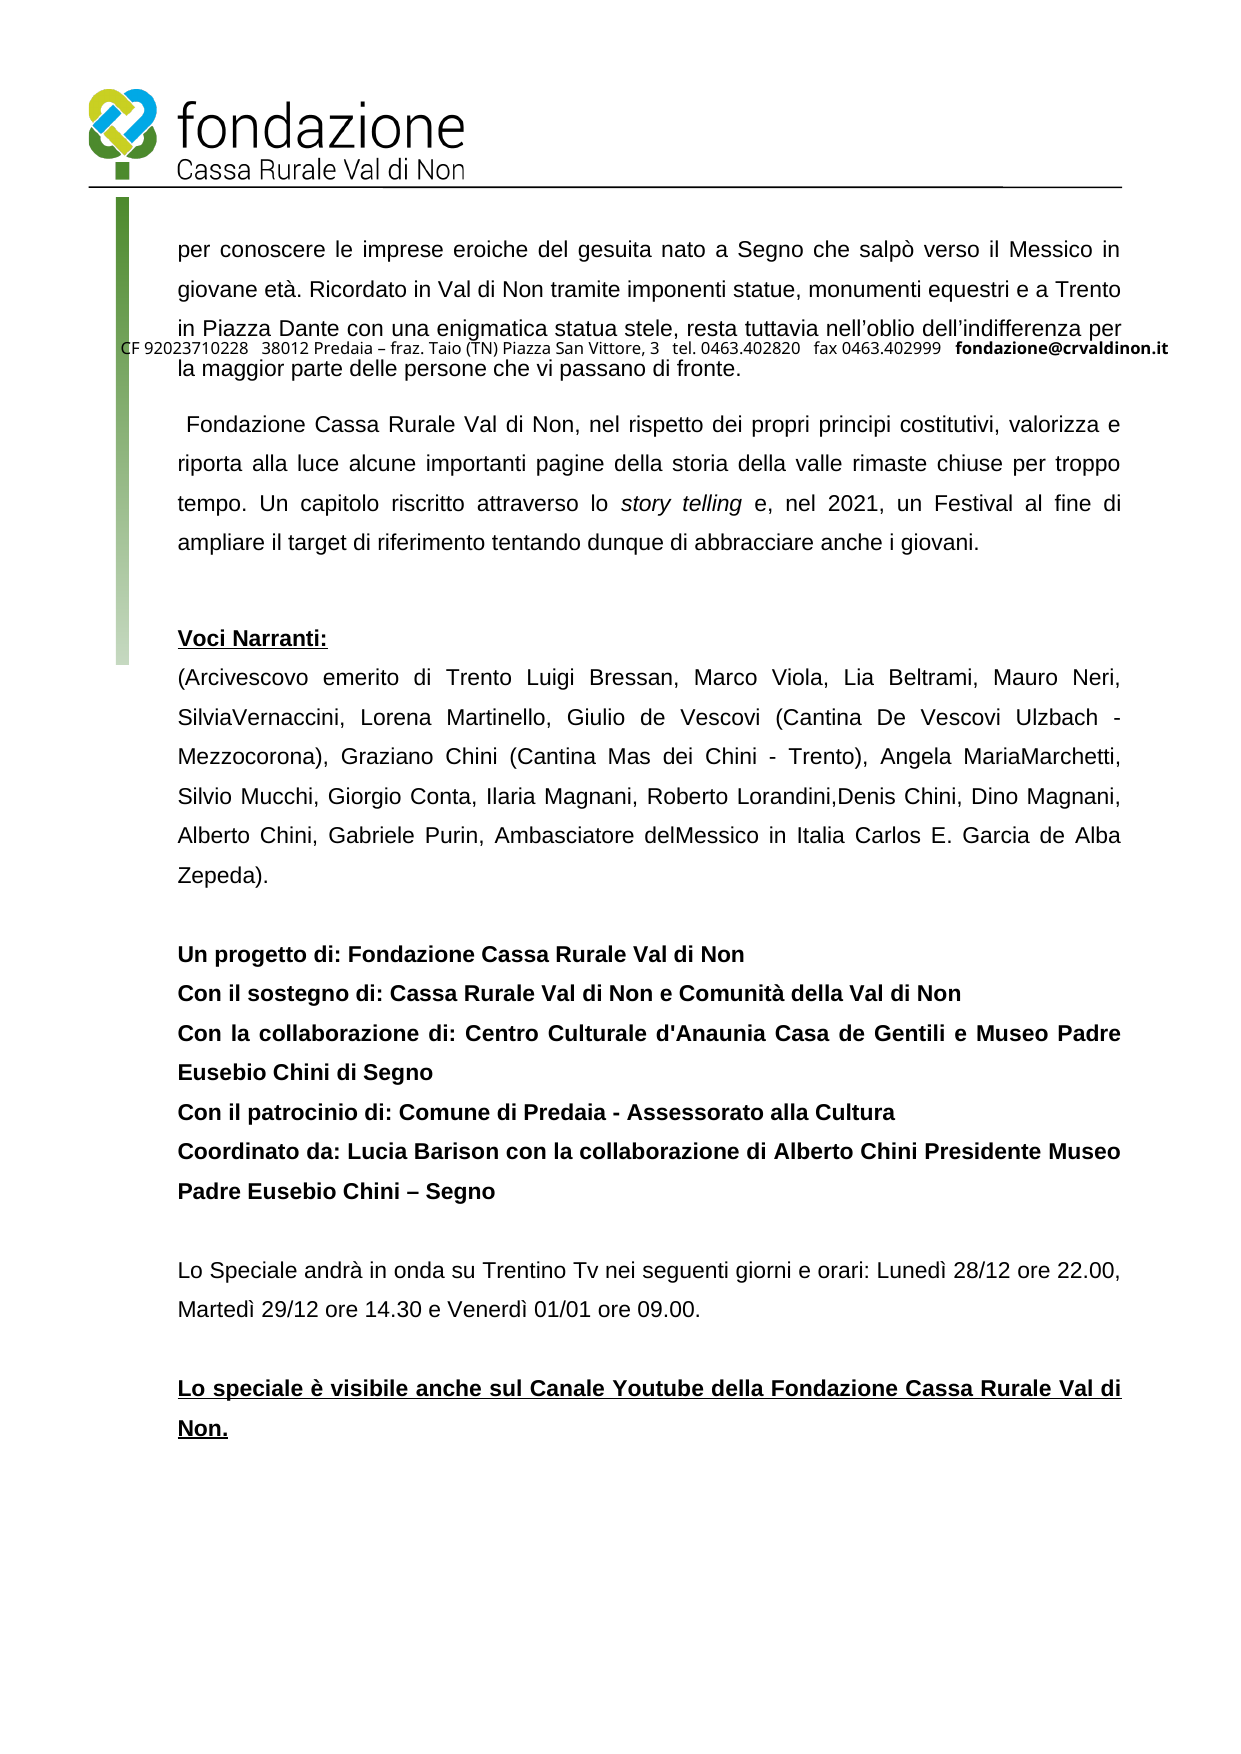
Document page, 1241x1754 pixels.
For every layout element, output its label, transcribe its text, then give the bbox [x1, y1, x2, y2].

text Un progetto di: Fondazione Cassa Rurale Val di Non [177, 941, 1122, 967]
text Lo speciale è visibile anche sul Canale Youtube della Fondazione Cassa Rurale Val di Non. [177, 1399, 1122, 1441]
text Con il patrocinio di: Comune di Predaia - Assessorato alla Cultura [177, 1099, 1122, 1125]
text (Arcivescovo emerito di Trento Luigi Bressan, Marco Viola, Lia Beltrami, Mauro Neri, SilviaVernaccini, Lorena Martinello, Giulio de Vescovi (Cantina De Vescovi Ulzbach -Mezzocorona), Graziano Chini (Cantina Mas dei Chini - Trento), Angela MariaMarchetti, Silvio Mucchi, Giorgio Conta, Ilaria Magnani, Roberto Lorandini,Denis Chini, Dino Magnani, Alberto Chini, Gabriele Purin, Ambasciatore delMessico in Italia Carlos E. Garcia de Alba Zepeda). [177, 664, 1122, 888]
picture [88, 89, 464, 182]
text Fondazione Cassa Rurale Val di Non, nel rispetto dei propri principi costitutivi, valorizza e riporta alla luce alcune importanti pagine della storia della valle rimaste chiuse per troppo tempo. Un capitolo riscritto attraverso lo story telling e, nel 2021, un Festival al fine di ampliare il target di riferimento tentando dunque di abbracciare anche i giovani. [177, 411, 1122, 556]
text Coordinato da: Lucia Barison con la collaborazione di Alberto Chini Presidente Museo Padre Eusebio Chini – Segno [177, 1138, 1122, 1204]
text Con il sostegno di: Cassa Rurale Val di Non e Comunità della Val di Non [177, 980, 1122, 1007]
text Lo speciale è visibile anche sul Canale Youtube della Fondazione Cassa Rurale Val di Non. [177, 1375, 1122, 1398]
text Con la collaborazione di: Centro Culturale d'Anaunia Casa de Gentili e Museo Padre Eusebio Chini di Segno [177, 1020, 1122, 1086]
text Voci Narranti: [177, 625, 1122, 651]
text Lo Speciale andrà in onda su Trentino Tv nei seguenti giorni e orari: Lunedì 28/12 ore 22.00, Martedì 29/12 ore 14.30 e Venerdì 01/01 ore 09.00. [177, 1257, 1122, 1322]
